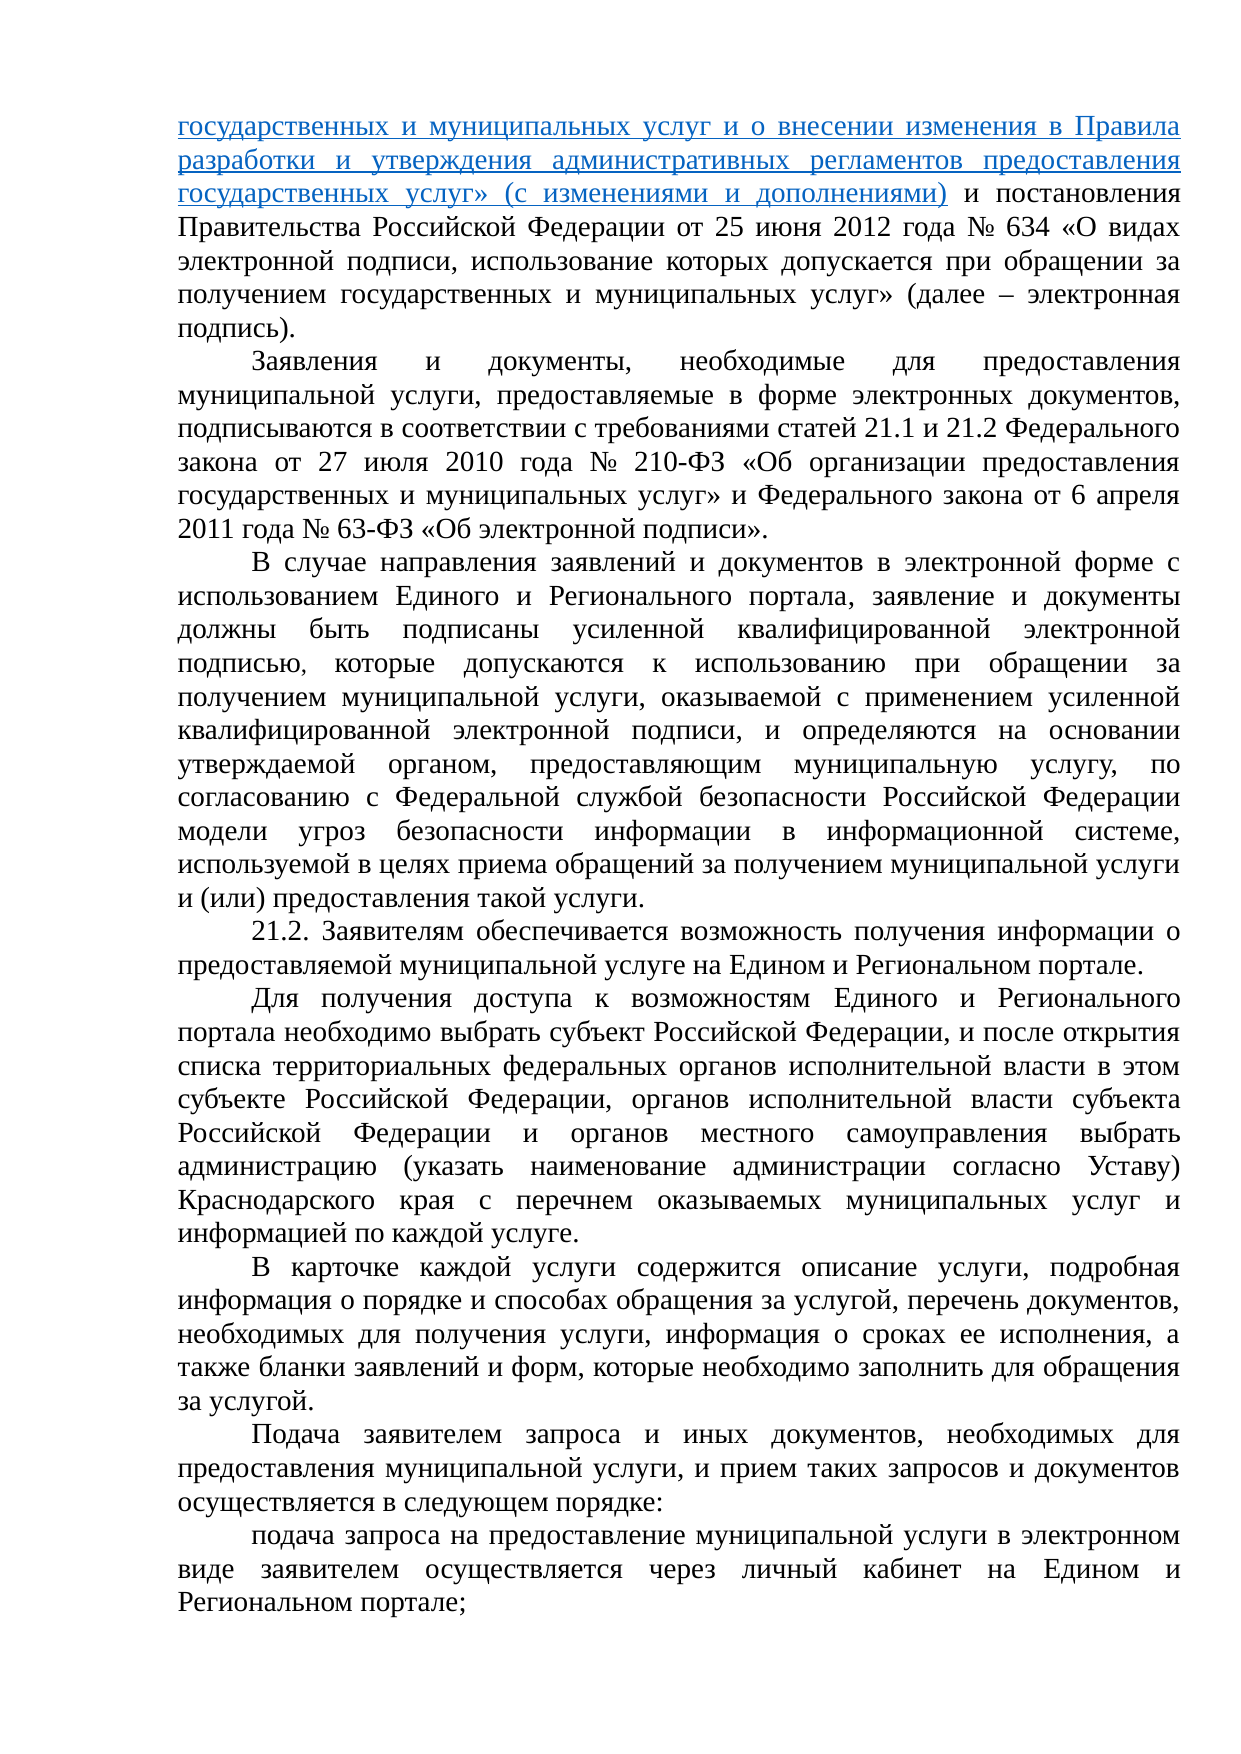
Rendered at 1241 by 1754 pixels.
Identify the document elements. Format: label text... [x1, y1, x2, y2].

text В карточке каждой услуги содержится описание услуги, подробная информация о порядке и способах обращения за услугой, перечень документов, необходимых для получения услуги, информация о сроках ее исполнения, а также бланки заявлений и форм, которые необходимо заполнить для обращения за услугой. [177, 1249, 1181, 1417]
text 21.2. Заявителям обеспечивается возможность получения информации о предоставляемой муниципальной услуге на Едином и Региональном портале. [177, 913, 1181, 981]
text подача запроса на предоставление муниципальной услуги в электронном виде заявителем осуществляется через личный кабинет на Едином и Региональном портале; [177, 1517, 1181, 1618]
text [177, 139, 1181, 171]
text Для получения доступа к возможностям Единого и Регионального портала необходимо выбрать субъект Российской Федерации, и после открытия списка территориальных федеральных органов исполнительной власти в этом субъекте Российской Федерации, органов исполнительной власти субъекта Российской Федерации и органов местного самоуправления выбрать администрацию (указать наименование администрации согласно Уставу) Краснодарского края с перечнем оказываемых муниципальных услуг и информацией по каждой услуге. [177, 981, 1181, 1249]
text Заявления и документы, необходимые для предоставления муниципальной услуги, предоставляемые в форме электронных документов, подписываются в соответствии с требованиями статей 21.1 и 21.2 Федерального закона от 27 июля 2010 года № 210-ФЗ «Об организации предоставления государственных и муниципальных услуг» и Федерального закона от 6 апреля 2011 года № 63-ФЗ «Об электронной подписи». [177, 343, 1181, 544]
text Подача заявителем запроса и иных документов, необходимых для предоставления муниципальной услуги, и прием таких запросов и документов осуществляется в следующем порядке: [177, 1417, 1181, 1517]
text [177, 108, 1181, 138]
text В случае направления заявлений и документов в электронной форме с использованием Единого и Регионального портала, заявление и документы должны быть подписаны усиленной квалифицированной электронной подписью, которые допускаются к использованию при обращении за получением муниципальной услуги, оказываемой с применением усиленной квалифицированной электронной подписи, и определяются на основании утверждаемой органом, предоставляющим муниципальную услугу, по согласованию с Федеральной службой безопасности Российской Федерации модели угроз безопасности информации в информационной системе, используемой в целях приема обращений за получением муниципальной услуги и (или) предоставления такой услуги. [177, 544, 1181, 913]
